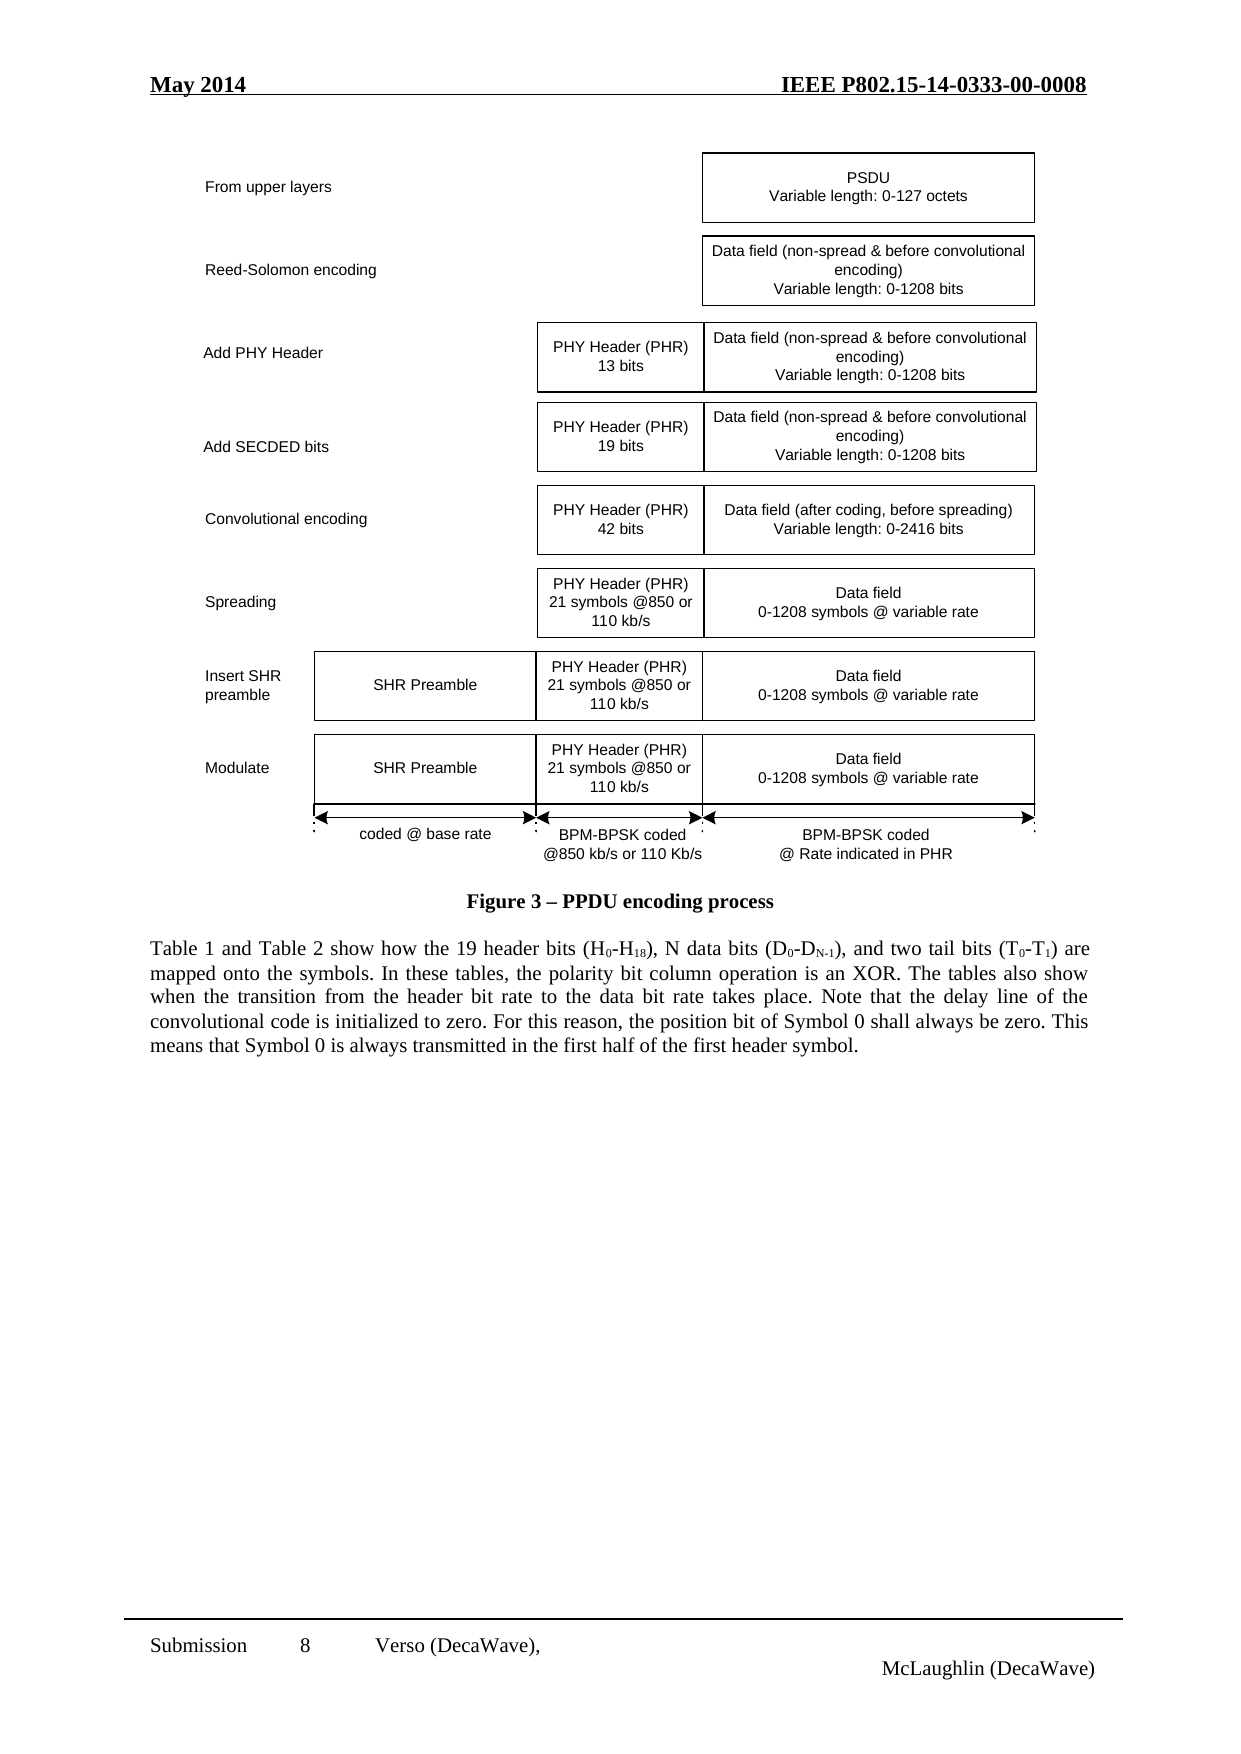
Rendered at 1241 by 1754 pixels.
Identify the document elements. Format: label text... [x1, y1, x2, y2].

text Table 1 and Table 2 show how the 19 header bits (H0-H18), N data bits (D0-DN-1), and two tail bits (T0-T1) are mapped onto the symbols. In these tables, the polarity bit column operation is an XOR. The tables also show when the transition from the header bit rate to the data bit rate takes place. Note that the delay line of the convolutional code is initialized to zero. For this reason, the position bit of Symbol 0 shall always be zero. This means that Symbol 0 is always transmitted in the first half of the first header symbol. [150, 936, 1090, 1057]
